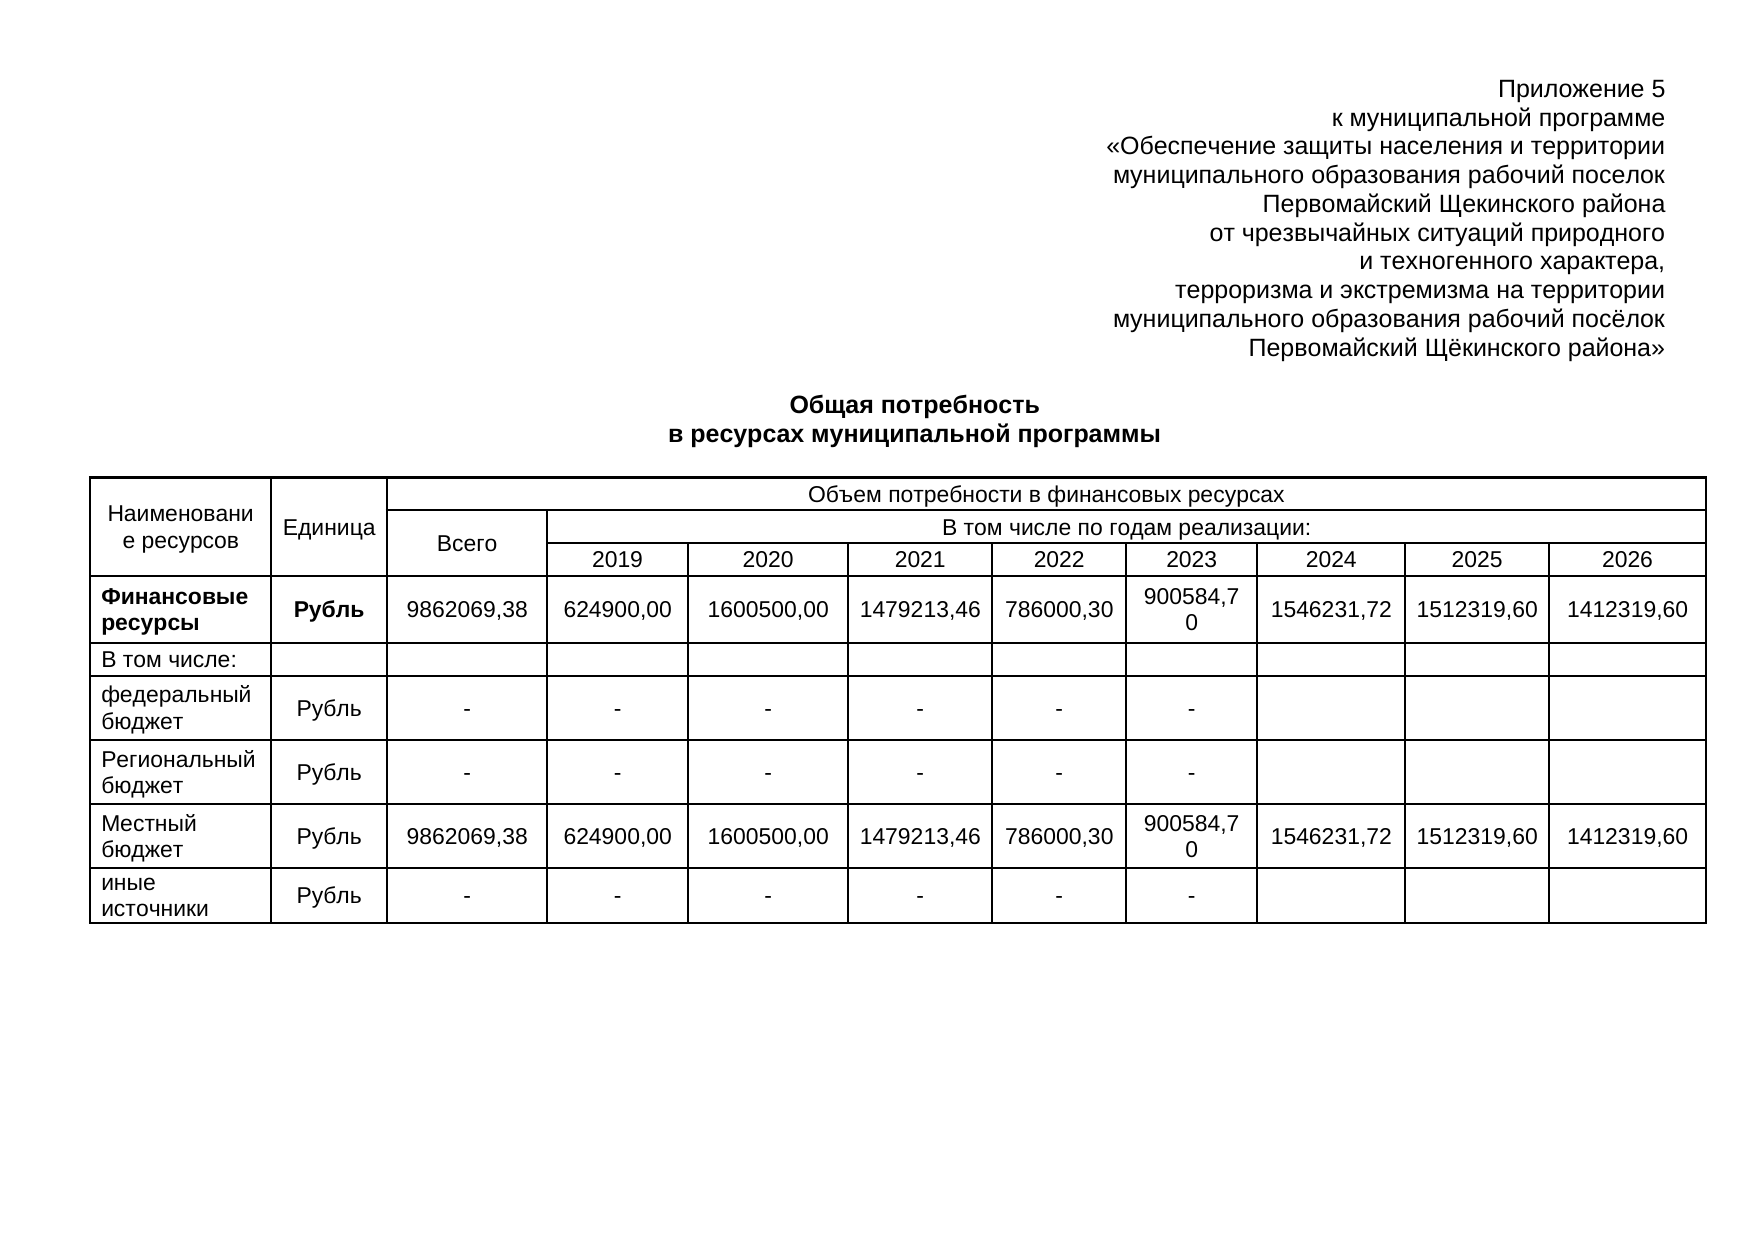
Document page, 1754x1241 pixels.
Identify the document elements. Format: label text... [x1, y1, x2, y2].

text муниципального образования рабочий посёлок [89, 304, 1665, 333]
text муниципального образования рабочий поселок [89, 160, 1665, 189]
text Первомайский Щёкинского района» [89, 333, 1665, 361]
table_cell 900584,70 [1127, 805, 1256, 867]
text от чрезвычайных ситуаций природного [89, 218, 1665, 246]
table_cell [689, 644, 847, 675]
table_cell [272, 644, 386, 675]
table_cell [388, 644, 546, 675]
table_cell Местный бюджет [91, 805, 270, 867]
table_cell - [548, 677, 687, 739]
text и техногенного характера, [89, 246, 1665, 275]
table_cell 1600500,00 [689, 577, 847, 642]
table_cell иные источники [91, 869, 270, 922]
table_cell - [548, 741, 687, 803]
table_cell - [388, 869, 546, 922]
table_cell [1406, 741, 1548, 803]
table_header Объем потребности в финансовых ресурсах [388, 479, 1705, 509]
table_cell Рубль [272, 677, 386, 739]
table_cell 2019 [548, 544, 687, 575]
table_cell 2024 [1258, 544, 1404, 575]
table_cell - [388, 677, 546, 739]
table_cell [1550, 677, 1705, 739]
table_cell 900584,70 [1127, 577, 1256, 642]
table_cell - [993, 869, 1125, 922]
table_cell 1479213,46 [849, 805, 991, 867]
table_cell Рубль [272, 805, 386, 867]
table_cell Всего [388, 511, 546, 575]
table_cell [1127, 644, 1256, 675]
table_cell Финансовые ресурсы [91, 577, 270, 642]
table_cell федеральный бюджет [91, 677, 270, 739]
text Общая потребность [89, 390, 1665, 419]
table_cell [1258, 741, 1404, 803]
table_cell 786000,30 [993, 805, 1125, 867]
table_cell - [689, 741, 847, 803]
table_cell 1546231,72 [1258, 805, 1404, 867]
table_header Наименование ресурсов [91, 479, 270, 575]
table_cell - [1127, 677, 1256, 739]
table_cell 2023 [1127, 544, 1256, 575]
table_cell 1479213,46 [849, 577, 991, 642]
table_cell 1412319,60 [1550, 805, 1705, 867]
text Первомайский Щекинского района [89, 189, 1665, 218]
table_cell 2022 [993, 544, 1125, 575]
table_cell [548, 644, 687, 675]
table_cell Рубль [272, 741, 386, 803]
table_cell [1258, 869, 1404, 922]
table_cell [849, 644, 991, 675]
text терроризма и экстремизма на территории [89, 275, 1665, 304]
table_cell - [689, 869, 847, 922]
table_cell - [1127, 869, 1256, 922]
table_cell - [1127, 741, 1256, 803]
table_cell - [993, 741, 1125, 803]
table_cell 2025 [1406, 544, 1548, 575]
table_cell Рубль [272, 869, 386, 922]
table_cell - [993, 677, 1125, 739]
table_cell 2021 [849, 544, 991, 575]
table_cell [993, 644, 1125, 675]
table_cell 1600500,00 [689, 805, 847, 867]
table_cell 2020 [689, 544, 847, 575]
table_cell [1550, 644, 1705, 675]
table_cell В том числе по годам реализации: [548, 511, 1705, 542]
table_cell 1412319,60 [1550, 577, 1705, 642]
table_cell [1406, 677, 1548, 739]
table_cell [1550, 741, 1705, 803]
table_cell 1546231,72 [1258, 577, 1404, 642]
text к муниципальной программе [89, 103, 1665, 131]
table_cell Региональный бюджет [91, 741, 270, 803]
table_cell 624900,00 [548, 805, 687, 867]
text Приложение 5 [89, 74, 1665, 103]
table_cell - [689, 677, 847, 739]
table_cell 1512319,60 [1406, 805, 1548, 867]
text «Обеспечение защиты населения и территории [89, 131, 1665, 160]
table_cell - [849, 677, 991, 739]
text в ресурсах муниципальной программы [89, 419, 1665, 448]
table_cell [1258, 677, 1404, 739]
table_cell [1550, 869, 1705, 922]
table_cell [1406, 869, 1548, 922]
table_cell 2026 [1550, 544, 1705, 575]
table_cell [1258, 644, 1404, 675]
table_cell - [548, 869, 687, 922]
table_cell Рубль [272, 577, 386, 642]
table_cell 9862069,38 [388, 805, 546, 867]
table_header Единица [272, 479, 386, 575]
table_cell - [849, 869, 991, 922]
table_cell [1406, 644, 1548, 675]
table_cell 624900,00 [548, 577, 687, 642]
table_cell 1512319,60 [1406, 577, 1548, 642]
table_cell - [388, 741, 546, 803]
table_cell В том числе: [91, 644, 270, 675]
table_cell 786000,30 [993, 577, 1125, 642]
table_cell 9862069,38 [388, 577, 546, 642]
table_cell - [849, 741, 991, 803]
